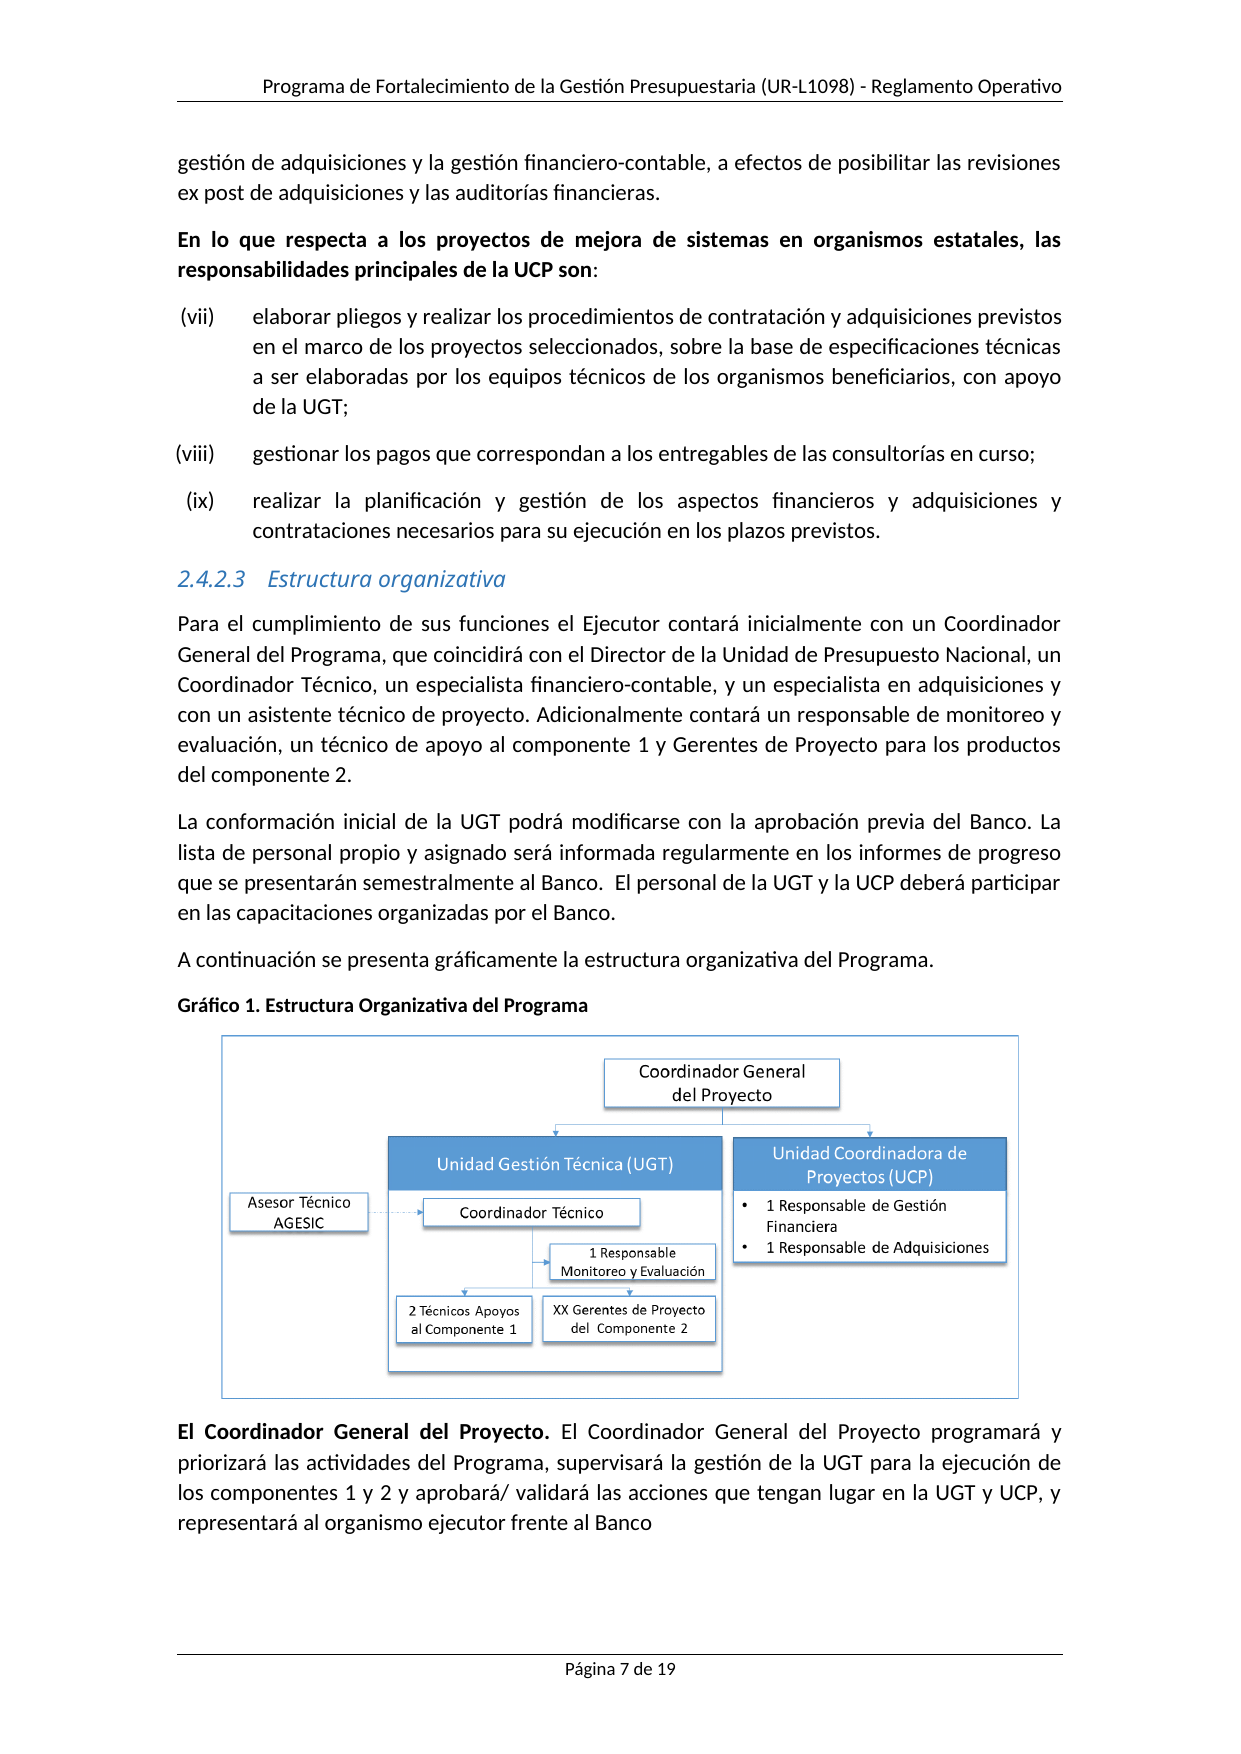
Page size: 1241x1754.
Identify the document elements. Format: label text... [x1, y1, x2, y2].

text Para el cumplimiento de sus funciones el Ejecutor contará inicialmente con un Coordinador General del Programa, que coincidirá con el Director de la Unidad de Presupuesto Nacional, un Coordinador Técnico, un especialista financiero-contable, y un especialista en adquisiciones y con un asistente técnico de proyecto. Adicionalmente contará un responsable de monitoreo y evaluación, un técnico de apoyo al componente 1 y Gerentes de Proyecto para los productos del componente 2. [177, 609, 1063, 788]
text A continuación se presenta gráficamente la estructura organizativa del Programa. [177, 945, 1063, 973]
list realizar la planificación y gestión de los aspectos financieros y adquisiciones y contrataciones necesarios para su ejecución en los plazos previstos. [215, 486, 1063, 544]
subtitle Estructura organizativa [177, 563, 1063, 594]
text Gráfico 1. Estructura Organizativa del Programa [177, 992, 1063, 1017]
list gestionar los pagos que correspondan a los entregables de las consultorías en curso; [215, 439, 1063, 467]
list elaborar pliegos y realizar los procedimientos de contratación y adquisiciones previstos en el marco de los proyectos seleccionados, sobre la base de especificaciones técnicas a ser elaboradas por los equipos técnicos de los organismos beneficiarios, con apoyo de la UGT; [215, 302, 1063, 420]
text En lo que respecta a los proyectos de mejora de sistemas en organismos estatales, las responsabilidades principales de la UCP son: [177, 225, 1063, 283]
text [177, 148, 1063, 206]
text La conformación inicial de la UGT podrá modificarse con la aprobación previa del Banco. La lista de personal propio y asignado será informada regularmente en los informes de progreso que se presentarán semestralmente al Banco. El personal de la UGT y la UCP deberá participar en las capacitaciones organizadas por el Banco. [177, 807, 1063, 926]
picture [221, 1035, 1019, 1399]
text El Coordinador General del Proyecto. El Coordinador General del Proyecto programará y priorizará las actividades del Programa, supervisará la gestión de la UGT para la ejecución de los componentes 1 y 2 y aprobará/ validará las acciones que tengan lugar en la UGT y UCP, y representará al organismo ejecutor frente al Banco [177, 1417, 1063, 1536]
